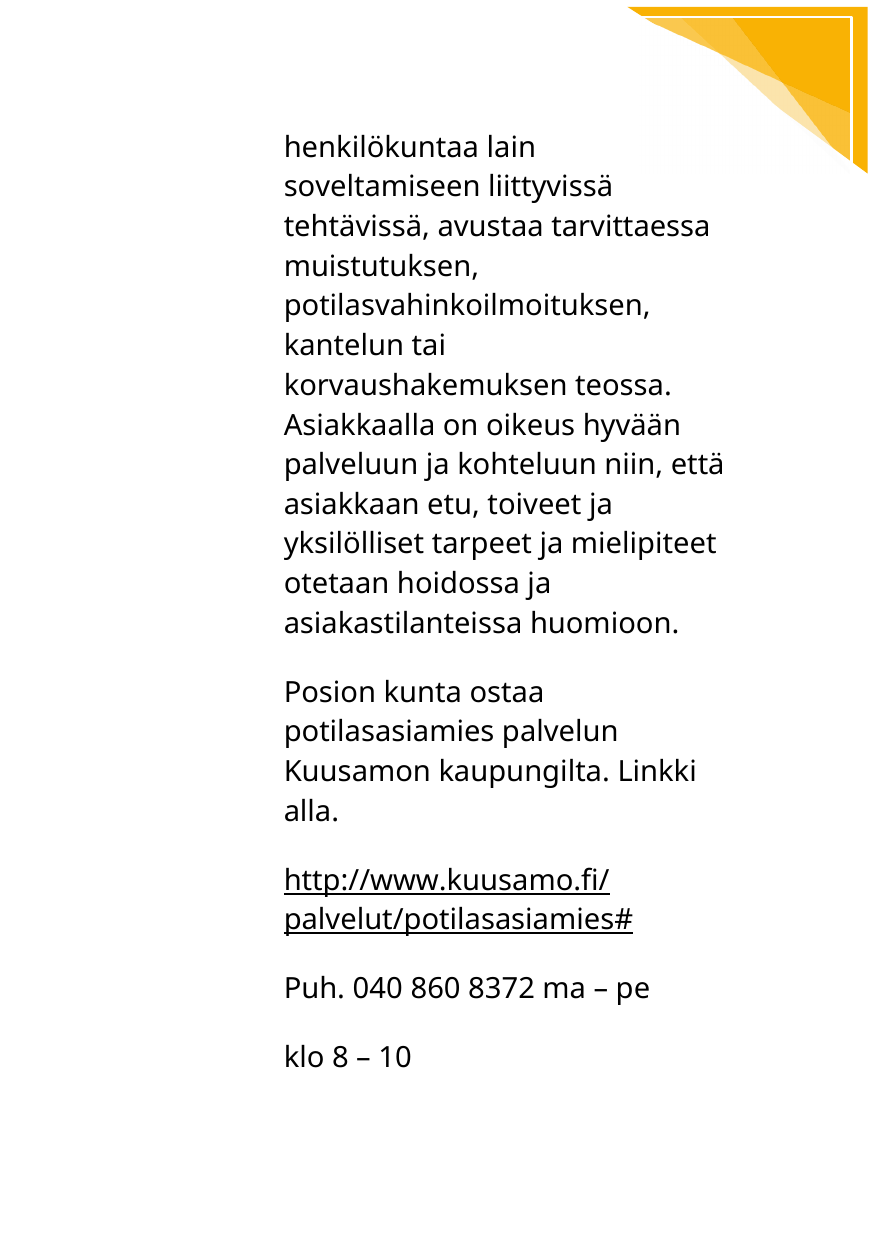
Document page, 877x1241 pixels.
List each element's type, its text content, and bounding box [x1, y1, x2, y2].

text Posion kunta ostaa potilasasiamies palvelun Kuusamon kaupungilta. Linkki alla. [283, 671, 729, 830]
text klo 8 – 10 [283, 1036, 729, 1076]
text http://www.kuusamo.fi/palvelut/potilasasiamies# [283, 859, 729, 938]
text Puh. 040 860 8372 ma – pe [283, 967, 729, 1007]
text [283, 126, 729, 642]
picture [639, 18, 850, 174]
